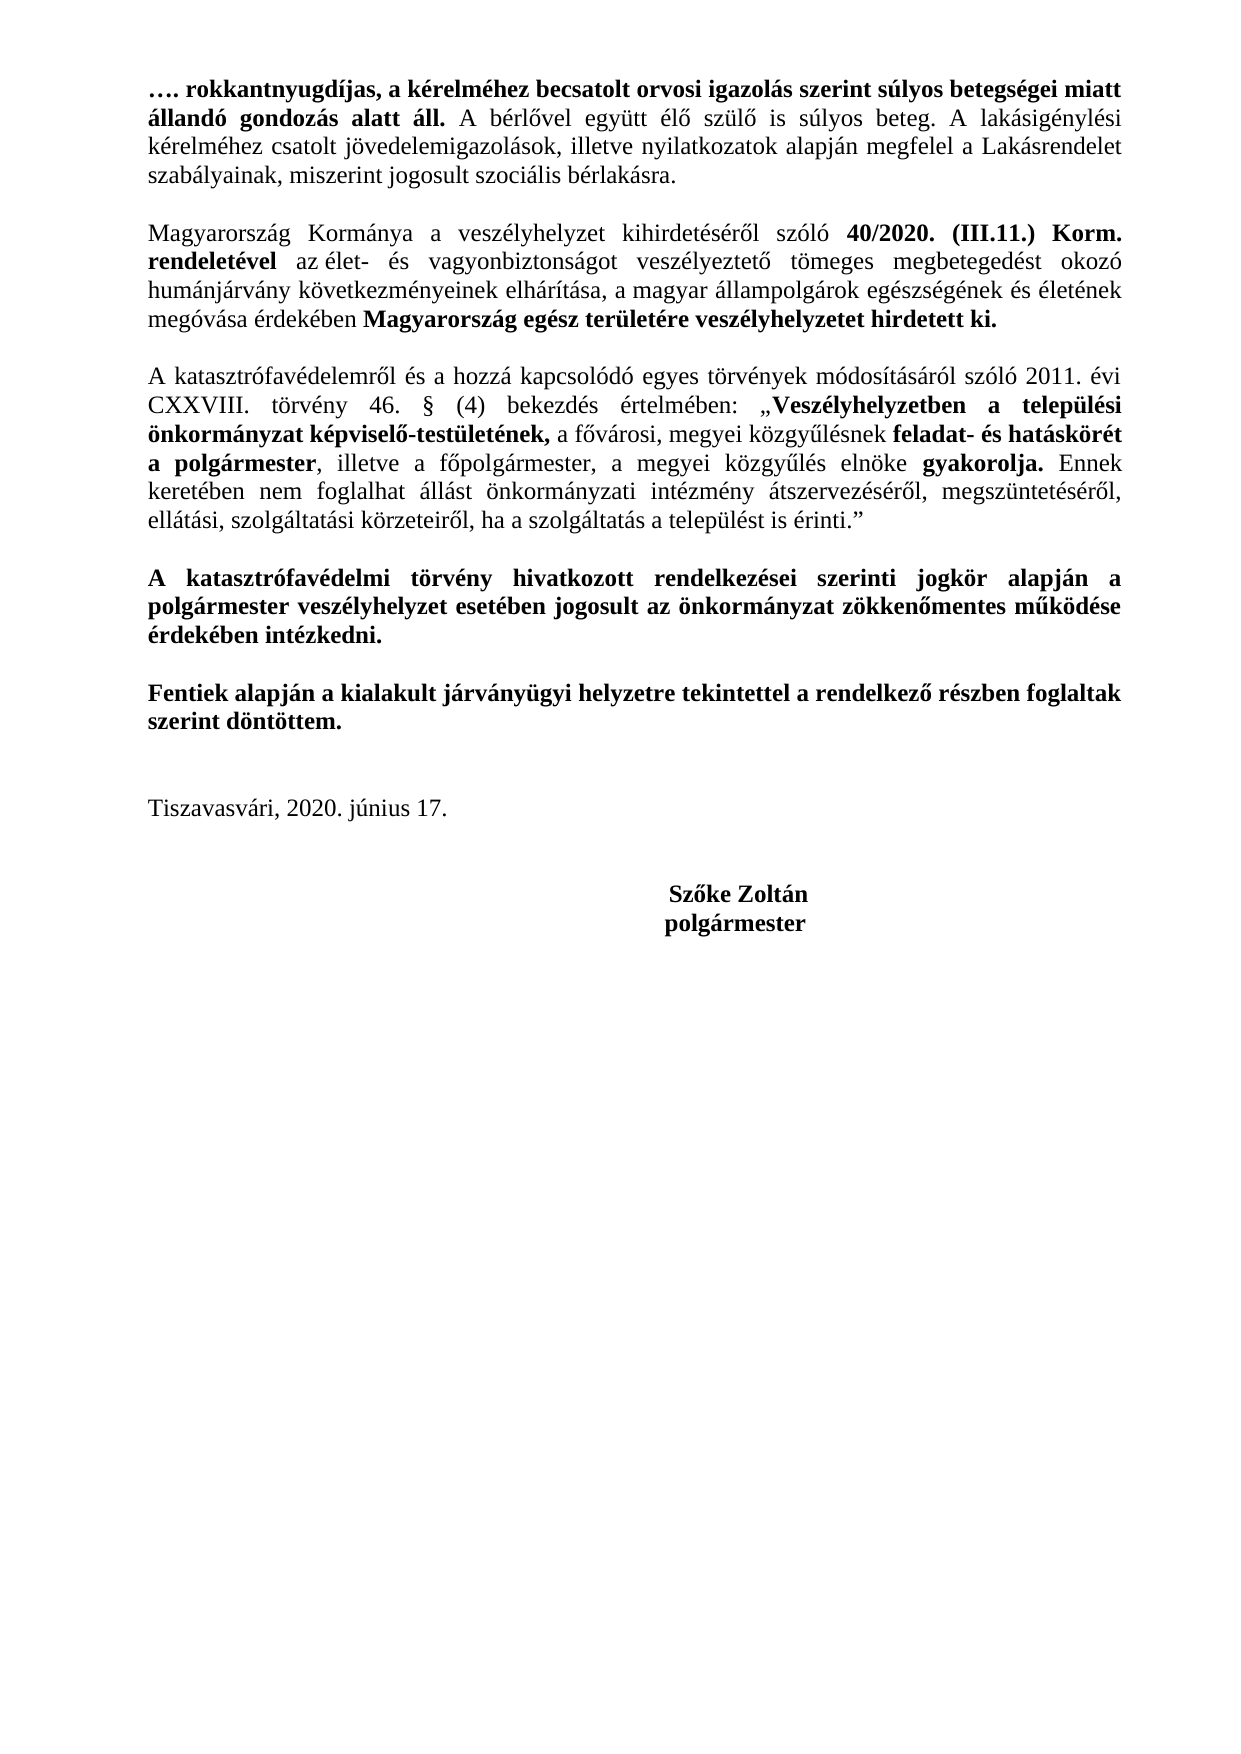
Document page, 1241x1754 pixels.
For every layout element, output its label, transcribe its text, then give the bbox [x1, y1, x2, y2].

text …. rokkantnyugdíjas, a kérelméhez becsatolt orvosi igazolás szerint súlyos betegségei miatt állandó gondozás alatt áll. A bérlővel együtt élő szülő is súlyos beteg. A lakásigénylési kérelméhez csatolt jövedelemigazolások, illetve nyilatkozatok alapján megfelel a Lakásrendelet szabályainak, miszerint jogosult szociális bérlakásra. [148, 74, 1122, 189]
text Fentiek alapján a kialakult járványügyi helyzetre tekintettel a rendelkező részben foglaltak szerint döntöttem. [148, 678, 1122, 735]
text polgármester [148, 908, 1122, 936]
text A katasztrófavédelemről és a hozzá kapcsolódó egyes törvények módosításáról szóló 2011. évi CXXVIII. törvény 46. § (4) bekezdés értelmében: „Veszélyhelyzetben a települési önkormányzat képviselő-testületének, a fővárosi, megyei közgyűlésnek feladat- és hatáskörét a polgármester, illetve a főpolgármester, a megyei közgyűlés elnöke gyakorolja. Ennek keretében nem foglalhat állást önkormányzati intézmény átszervezéséről, megszüntetéséről, ellátási, szolgáltatási körzeteiről, ha a szolgáltatás a települést is érinti.” [148, 361, 1122, 534]
text A katasztrófavédelmi törvény hivatkozott rendelkezései szerinti jogkör alapján a polgármester veszélyhelyzet esetében jogosult az önkormányzat zökkenőmentes működése érdekében intézkedni. [148, 563, 1122, 649]
text Szőke Zoltán [148, 879, 1122, 908]
text Magyarország Kormánya a veszélyhelyzet kihirdetéséről szóló 40/2020. (III.11.) Korm. rendeletével az élet- és vagyonbiztonságot veszélyeztető tömeges megbetegedést okozó humánjárvány következményeinek elhárítása, a magyar állampolgárok egészségének és életének megóvása érdekében Magyarország egész területére veszélyhelyzetet hirdetett ki. [148, 218, 1122, 333]
text Tiszavasvári, 2020. június 17. [148, 793, 1122, 821]
